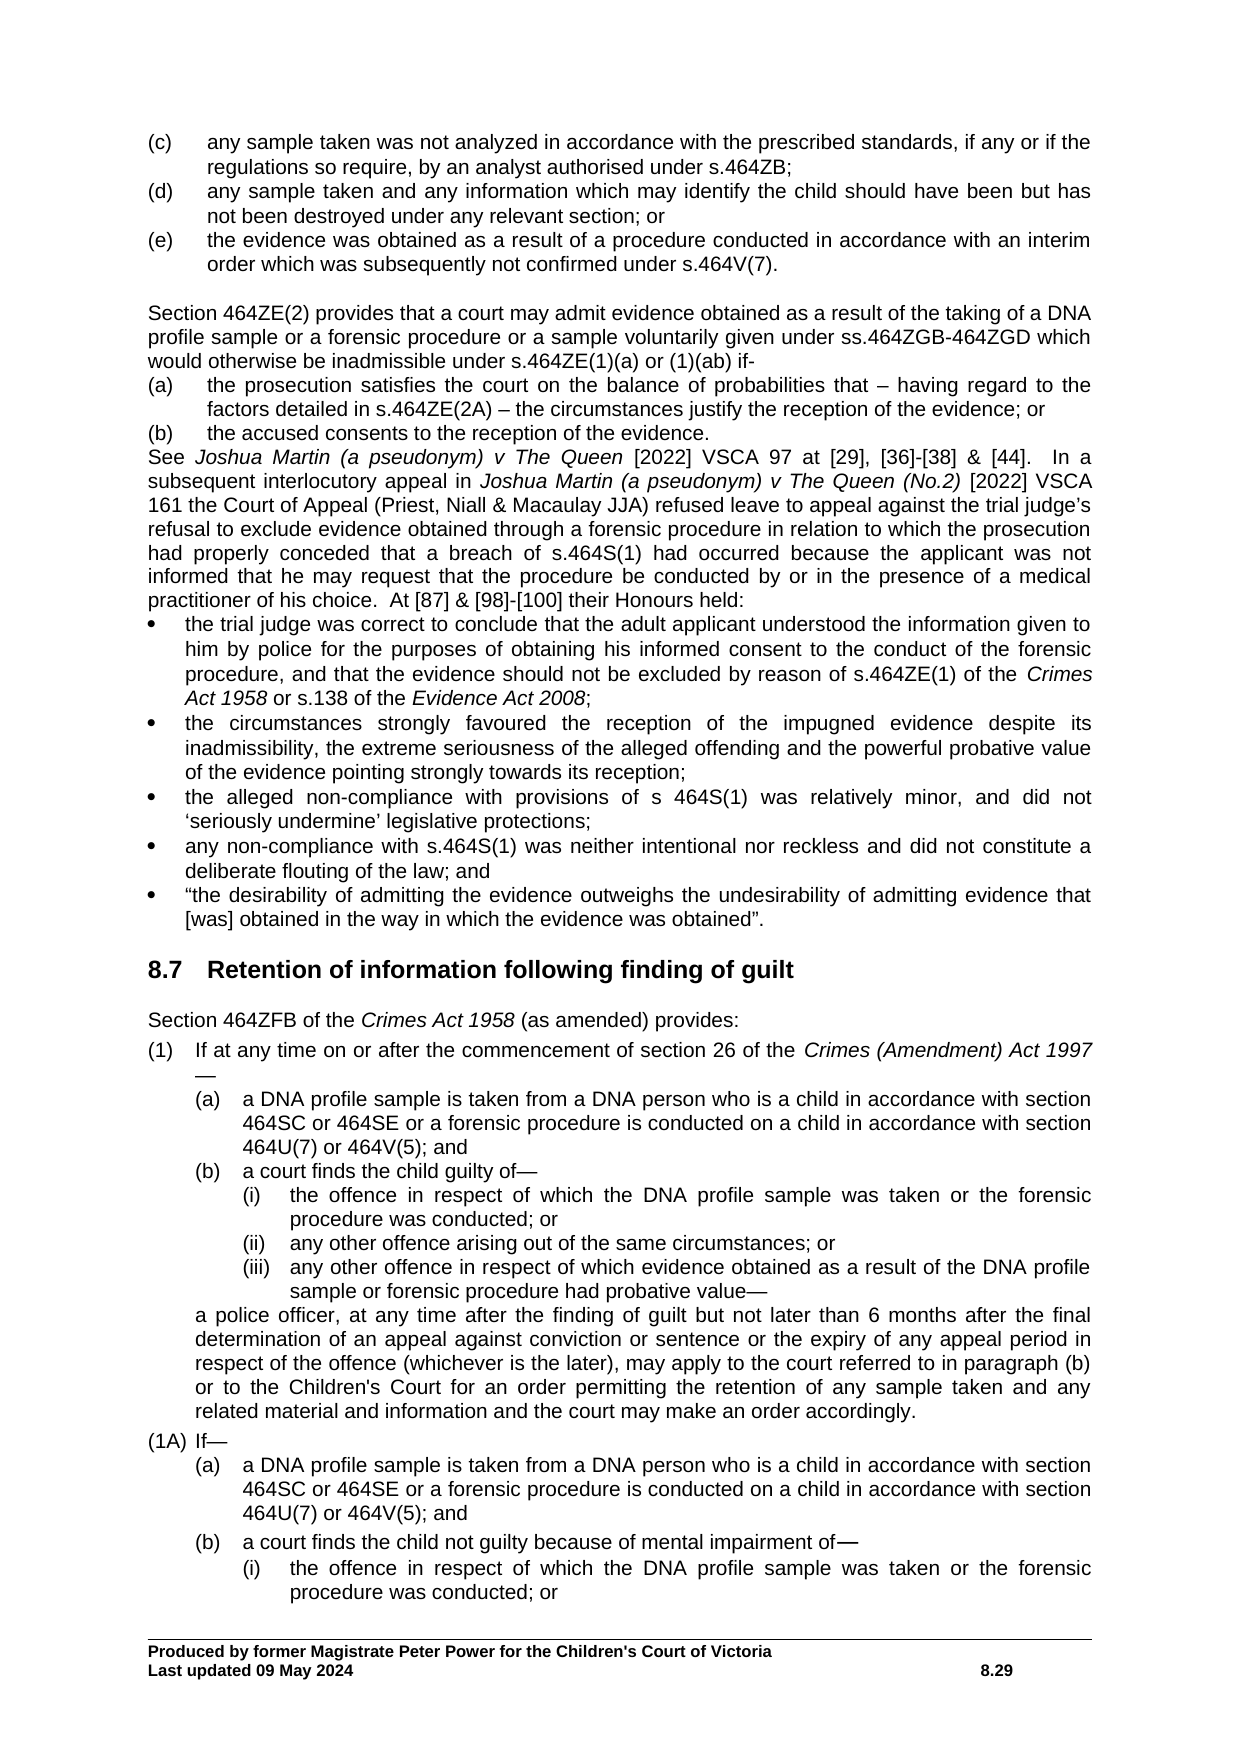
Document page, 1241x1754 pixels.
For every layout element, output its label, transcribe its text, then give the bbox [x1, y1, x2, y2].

text Section 464ZE(2) provides that a court may admit evidence obtained as a result of the taking of a DNA profile sample or a forensic procedure or a sample voluntarily given under ss.464ZGB-464ZGD which would otherwise be inadmissible under s.464ZE(1)(a) or (1)(ab) if- [148, 301, 1092, 373]
list a DNA profile sample is taken from a DNA person who is a child in accordance with section 464SC or 464SE or a forensic procedure is conducted on a child in accordance with section 464U(7) or 464V(5); and [195, 1453, 1092, 1524]
list any other offence arising out of the same circumstances; or [242, 1231, 1092, 1255]
text Section 464ZFB of the Crimes Act 1958 (as amended) provides: [148, 1008, 1092, 1032]
list any other offence in respect of which evidence obtained as a result of the DNA profile sample or forensic procedure had probative value— [242, 1255, 1092, 1303]
list the circumstances strongly favoured the reception of the impugned evidence despite its inadmissibility, the extreme seriousness of the alleged offending and the powerful probative value of the evidence pointing strongly towards its reception; [148, 711, 1092, 784]
list the offence in respect of which the DNA profile sample was taken or the forensic procedure was conducted; or [242, 1183, 1092, 1231]
list a court finds the child not guilty because of mental impairment of— [195, 1524, 1092, 1556]
list the offence in respect of which the DNA profile sample was taken or the forensic procedure was conducted; or [242, 1556, 1092, 1604]
list any sample taken was not analyzed in accordance with the prescribed standards, if any or if the regulations so require, by an analyst authorised under s.464ZB; [148, 130, 1092, 178]
list any sample taken and any information which may identify the child should have been but has not been destroyed under any relevant section; or [148, 179, 1092, 228]
list “the desirability of admitting the evidence outweighs the undesirability of admitting evidence that [was] obtained in the way in which the evidence was obtained”. [148, 883, 1092, 931]
list If at any time on or after the commencement of section 26 of the Crimes (Amendment) Act 1997— [148, 1038, 1092, 1086]
text (1A) If— [148, 1429, 1092, 1453]
list the trial judge was correct to conclude that the adult applicant understood the information given to him by police for the purposes of obtaining his informed consent to the conduct of the forensic procedure, and that the evidence should not be excluded by reason of s.464ZE(1) of the Crimes Act 1958 or s.138 of the Evidence Act 2008; [148, 612, 1092, 710]
list (a) a DNA profile sample is taken from a DNA person who is a child in accordance with section 464SC or 464SE or a forensic procedure is conducted on a child in accordance with section 464U(7) or 464V(5); and [195, 1087, 1092, 1159]
list the prosecution satisfies the court on the balance of probabilities that – having regard to the factors detailed in s.464ZE(2A) – the circumstances justify the reception of the evidence; or [148, 373, 1092, 421]
list the accused consents to the reception of the evidence. [148, 421, 1092, 444]
list the evidence was obtained as a result of a procedure conducted in accordance with an interim order which was subsequently not confirmed under s.464V(7). [148, 228, 1092, 276]
subtitle 8.7 Retention of information following finding of guilt [148, 955, 1092, 984]
text a police officer, at any time after the finding of guilt but not later than 6 months after the final determination of an appeal against conviction or sentence or the expiry of any appeal period in respect of the offence (whichever is the later), may apply to the court referred to in paragraph (b) or to the Children's Court for an order permitting the retention of any sample taken and any related material and information and the court may make an order accordingly. [195, 1303, 1092, 1422]
list a court finds the child guilty of— [195, 1159, 1092, 1183]
list any non-compliance with s.464S(1) was neither intentional nor reckless and did not constitute a deliberate flouting of the law; and [148, 834, 1092, 882]
text See Joshua Martin (a pseudonym) v The Queen [2022] VSCA 97 at [29], [36]-[38] & [44]. In a subsequent interlocutory appeal in Joshua Martin (a pseudonym) v The Queen (No.2) [2022] VSCA 161 the Court of Appeal (Priest, Niall & Macaulay JJA) refused leave to appeal against the trial judge’s refusal to exclude evidence obtained through a forensic procedure in relation to which the prosecution had properly conceded that a breach of s.464S(1) had occurred because the applicant was not informed that he may request that the procedure be conducted by or in the presence of a medical practitioner of his choice. At [87] & [98]-[100] their Honours held: [148, 444, 1092, 612]
list the alleged non-compliance with provisions of s 464S(1) was relatively minor, and did not ‘seriously undermine’ legislative protections; [148, 784, 1092, 833]
